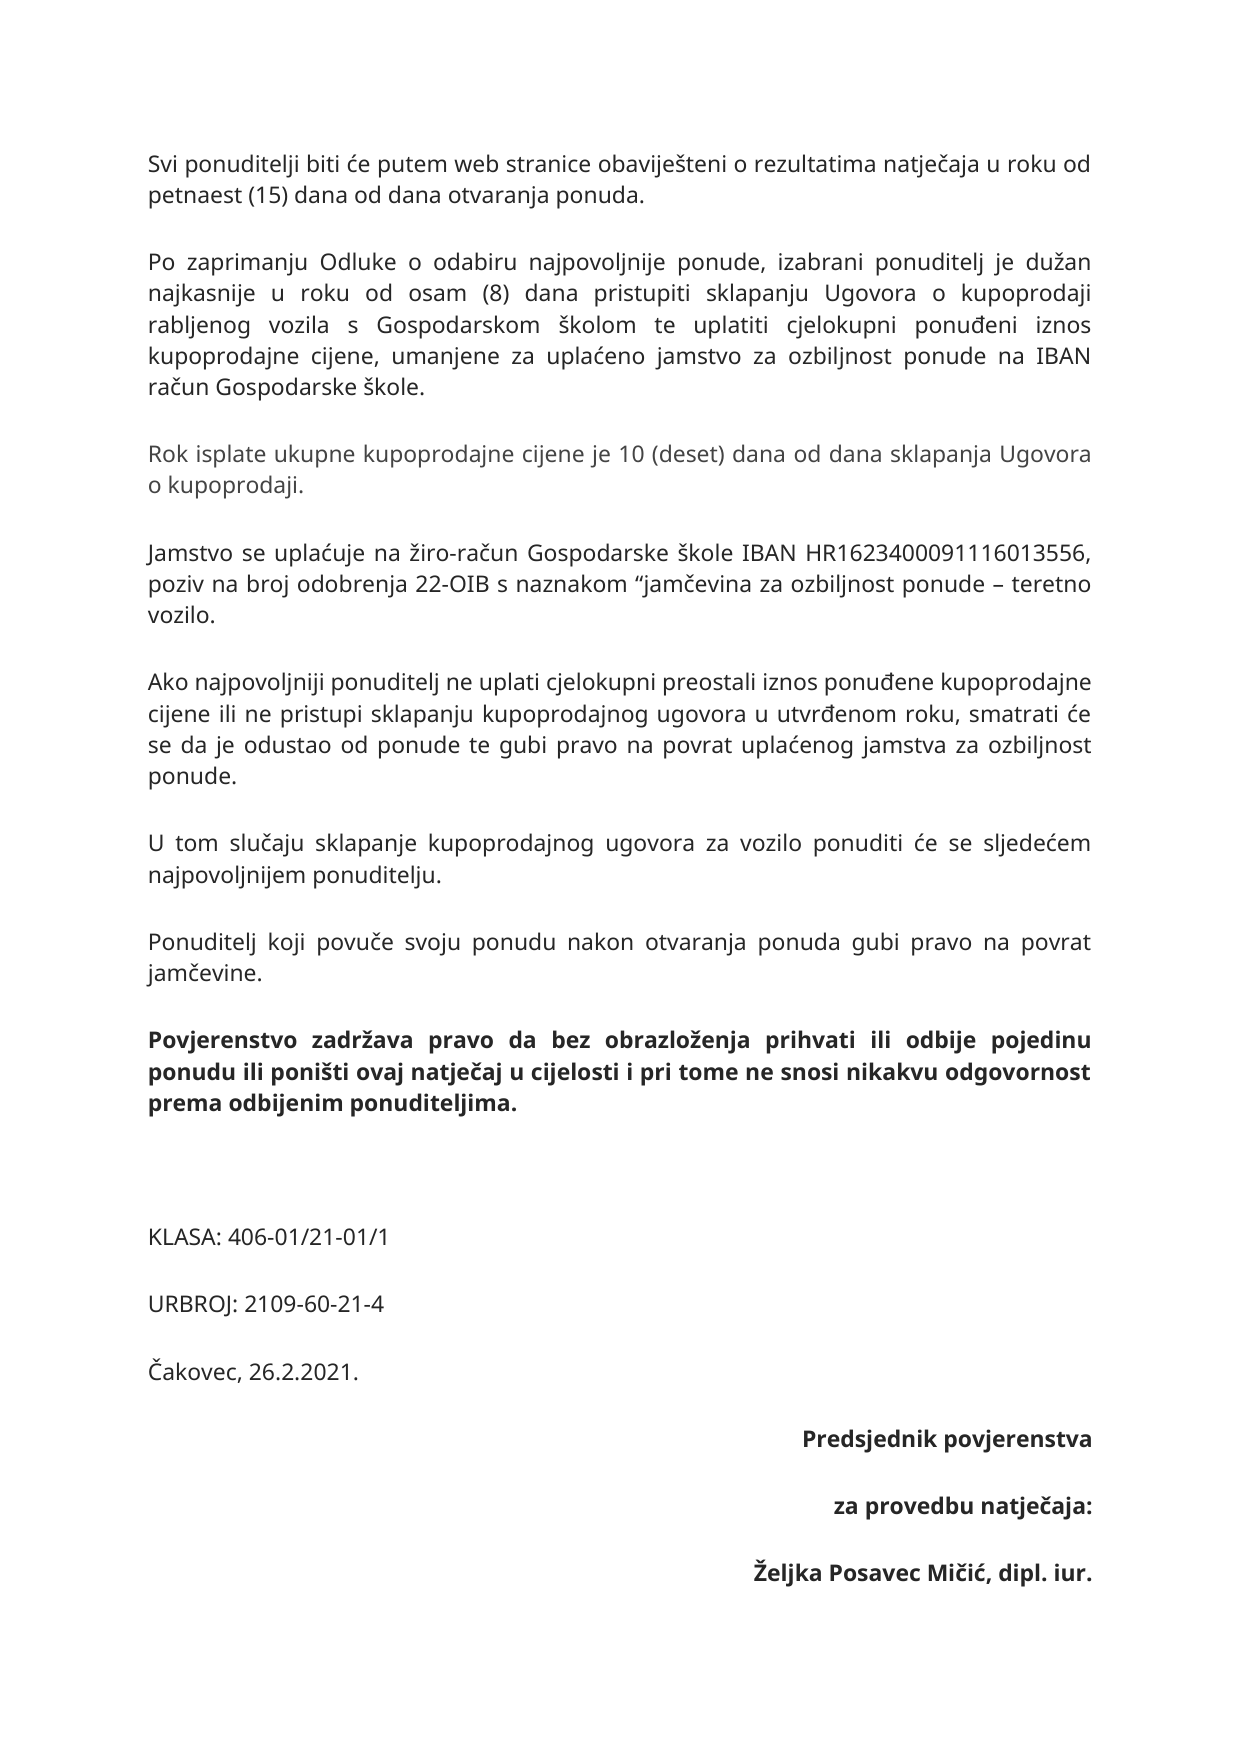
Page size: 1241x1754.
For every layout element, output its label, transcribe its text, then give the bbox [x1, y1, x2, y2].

text Čakovec, 26.2.2021. [148, 1355, 1093, 1387]
text Željka Posavec Mičić, dipl. iur. [148, 1557, 1093, 1588]
text Ponuditelj koji povuče svoju ponudu nakon otvaranja ponuda gubi pravo na povrat jamčevine. [148, 926, 1093, 988]
text Svi ponuditelji biti će putem web stranice obaviješteni o rezultatima natječaja u roku od petnaest (15) dana od dana otvaranja ponuda. [148, 148, 1093, 210]
text Predsjednik povjerenstva [148, 1423, 1093, 1454]
text Po zaprimanju Odluke o odabiru najpovoljnije ponude, izabrani ponuditelj je dužan najkasnije u roku od osam (8) dana pristupiti sklapanju Ugovora o kupoprodaji rabljenog vozila s Gospodarskom školom te uplatiti cjelokupni ponuđeni iznos kupoprodajne cijene, umanjene za uplaćeno jamstvo za ozbiljnost ponude na IBAN račun Gospodarske škole. [148, 246, 1093, 402]
text za provedbu natječaja: [148, 1490, 1093, 1521]
text U tom slučaju sklapanje kupoprodajnog ugovora za vozilo ponuditi će se sljedećem najpovoljnijem ponuditelju. [148, 827, 1093, 890]
text KLASA: 406-01/21-01/1 [148, 1221, 1093, 1252]
text Povjerenstvo zadržava pravo da bez obrazloženja prihvati ili odbije pojedinu ponudu ili poništi ovaj natječaj u cijelosti i pri tome ne snosi nikakvu odgovornost prema odbijenim ponuditeljima. [148, 1024, 1093, 1118]
text Jamstvo se uplaćuje na žiro-račun Gospodarske škole IBAN HR1623400091116013556, poziv na broj odobrenja 22-OIB s naznakom “jamčevina za ozbiljnost ponude – teretno vozilo. [148, 537, 1093, 630]
text URBROJ: 2109-60-21-4 [148, 1288, 1093, 1319]
text Ako najpovoljniji ponuditelj ne uplati cjelokupni preostali iznos ponuđene kupoprodajne cijene ili ne pristupi sklapanju kupoprodajnog ugovora u utvrđenom roku, smatrati će se da je odustao od ponude te gubi pravo na povrat uplaćenog jamstva za ozbiljnost ponude. [148, 666, 1093, 791]
text Rok isplate ukupne kupoprodajne cijene je 10 (deset) dana od dana sklapanja Ugovora o kupoprodaji. [148, 438, 1093, 501]
